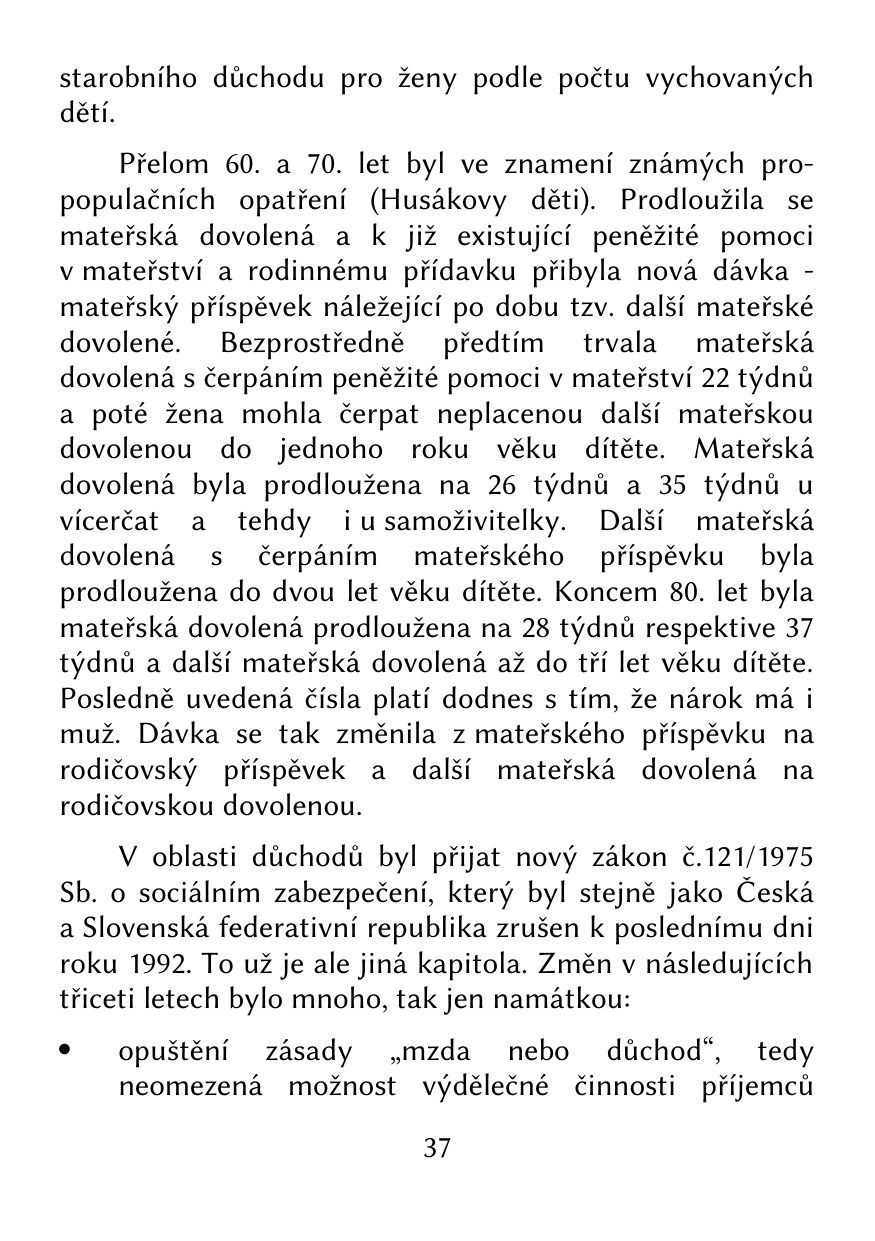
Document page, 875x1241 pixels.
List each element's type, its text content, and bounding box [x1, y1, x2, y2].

text V oblasti důchodů byl přijat nový zákon č.121/1975 Sb. o sociálním zabezpečení, který byl stejně jako Česká a Slovenská federativní republika zrušen k poslednímu dni roku 1992. To už je ale jiná kapitola. Změn v následujících třiceti letech bylo mnoho, tak jen namátkou: [59, 838, 815, 1017]
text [59, 1032, 815, 1103]
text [59, 59, 815, 130]
text Přelom 60. a 70. let byl ve znamení známých pro-populačních opatření (Husákovy děti). Prodloužila se mateřská dovolená a k již existující peněžité pomoci v mateřství a rodinnému přídavku přibyla nová dávka - mateřský příspěvek náležející po dobu tzv. další mateřské dovolené. Bezprostředně předtím trvala mateřská dovolená s čerpáním peněžité pomoci v mateřství 22 týdnů a poté žena mohla čerpat neplacenou další mateřskou dovolenou do jednoho roku věku dítěte. Mateřská dovolená byla prodloužena na 26 týdnů a 35 týdnů u vícerčat a tehdy i u samoživitelky. Další mateřská dovolená s čerpáním mateřského příspěvku byla prodloužena do dvou let věku dítěte. Koncem 80. let byla mateřská dovolená prodloužena na 28 týdnů respektive 37 týdnů a další mateřská dovolená až do tří let věku dítěte. Posledně uvedená čísla platí dodnes s tím, že nárok má i muž. Dávka se tak změnila z mateřského příspěvku na rodičovský příspěvek a další mateřská dovolená na rodičovskou dovolenou. [59, 146, 815, 823]
